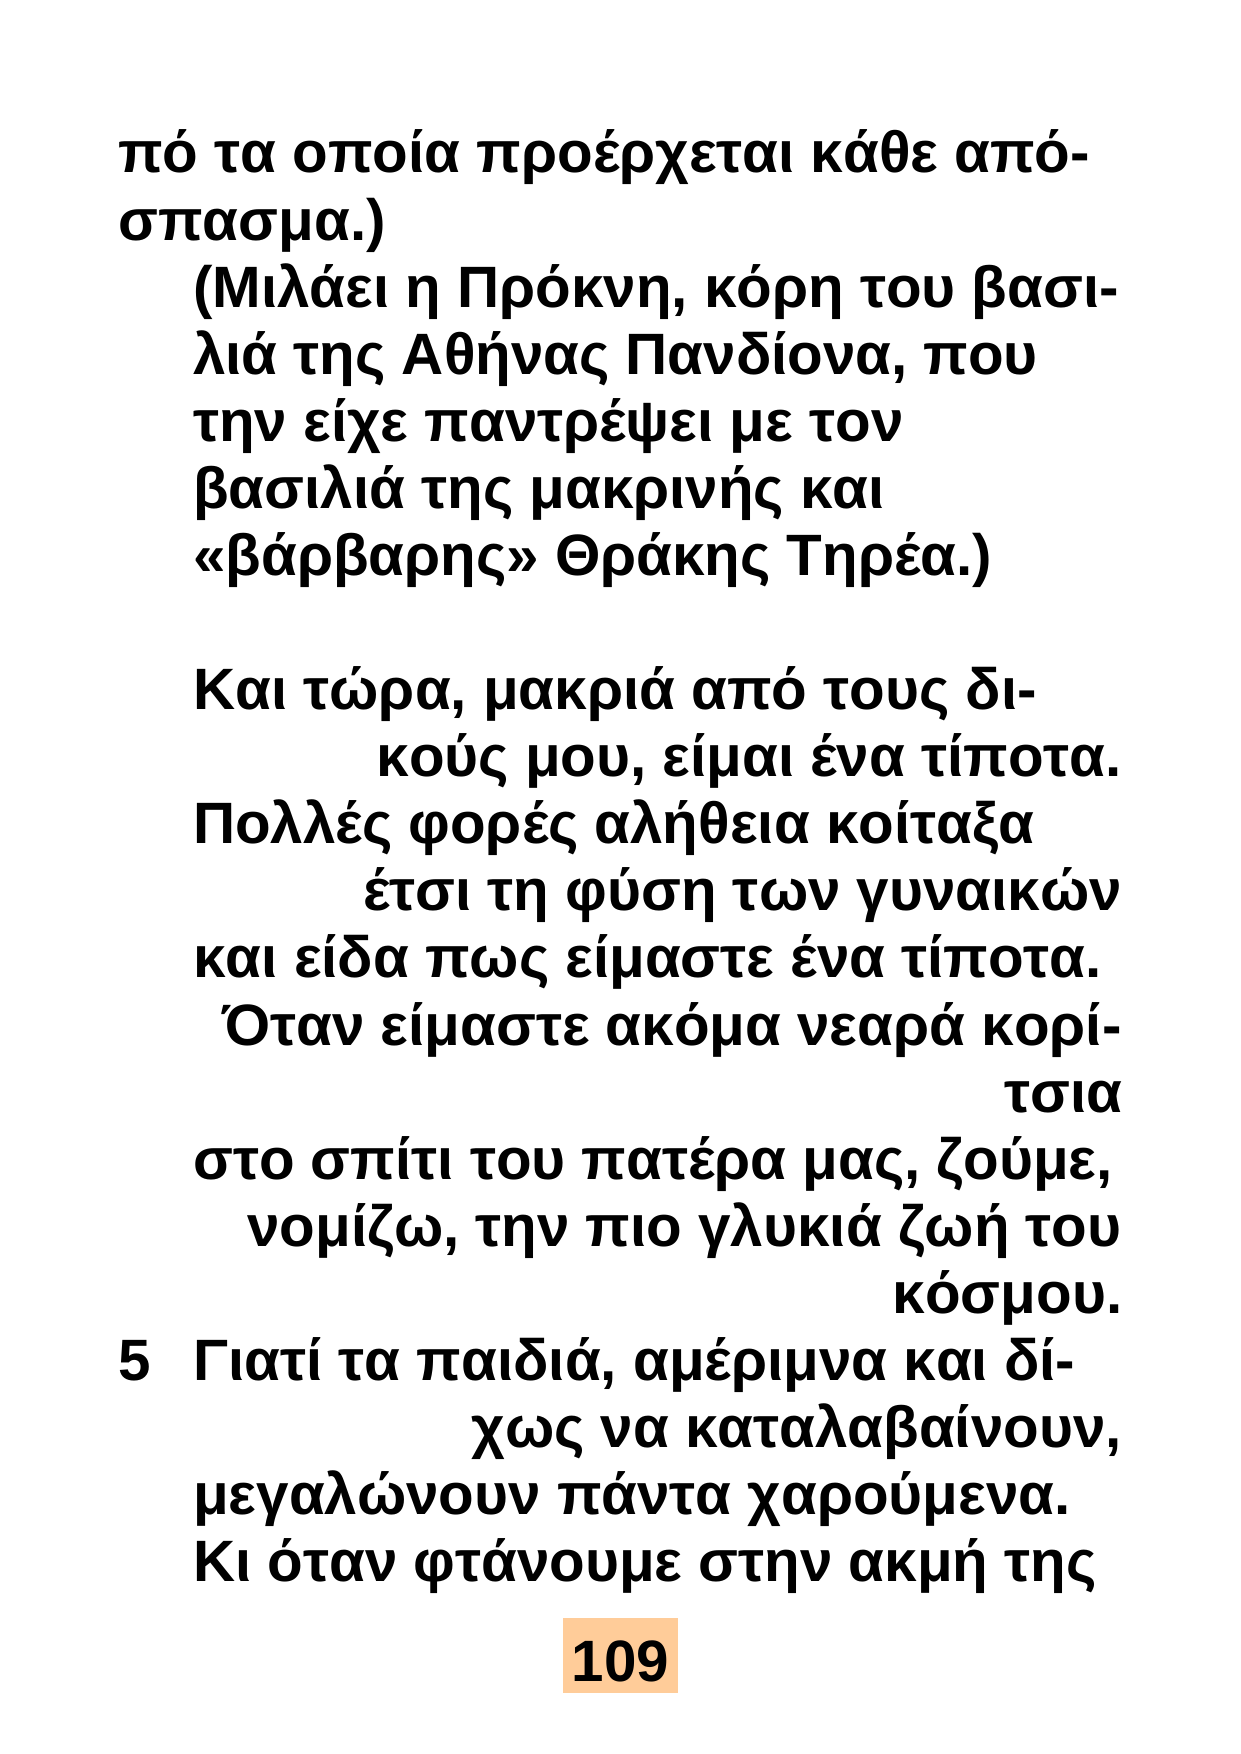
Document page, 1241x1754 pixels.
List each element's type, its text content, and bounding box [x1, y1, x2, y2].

text έτσι τη φύση των γυναικών [193, 856, 1122, 923]
text χως να καταλαβαίνουν, [193, 1393, 1122, 1460]
text μεγαλώνουν πάντα χαρούμενα. [193, 1460, 1122, 1527]
text πό τα οποία προέρχεται κάθε από- [118, 118, 1122, 185]
text Και τώρα, μακριά από τους δι- [118, 655, 1122, 722]
text νομίζω, την πιο γλυκιά ζωή του κόσμου. [193, 1191, 1122, 1326]
text Κι όταν φτάνουμε στην ακμή της [193, 1527, 1122, 1594]
text 5 Γιατί τα παιδιά, αμέριμνα και δί- [118, 1326, 1122, 1393]
text και είδα πως είμαστε ένα τίποτα. [118, 923, 1122, 990]
text Όταν είμαστε ακόμα νεαρά κορί-τσια [193, 990, 1122, 1124]
text σπασμα.) [118, 185, 1122, 252]
text στο σπίτι του πατέρα μας, ζούμε, [118, 1124, 1122, 1191]
text Πολλές φορές αλήθεια κοίταξα [118, 789, 1122, 856]
text κούς μου, είμαι ένα τίποτα. [193, 722, 1122, 789]
text (Μιλάει η Πρόκνη, κόρη του βασι-λιά της Αθήνας Πανδίονα, που την είχε παντρέψει με τον βασιλιά της μακρινής και «βάρβαρης» Θράκης Τηρέα.) [118, 252, 1122, 588]
